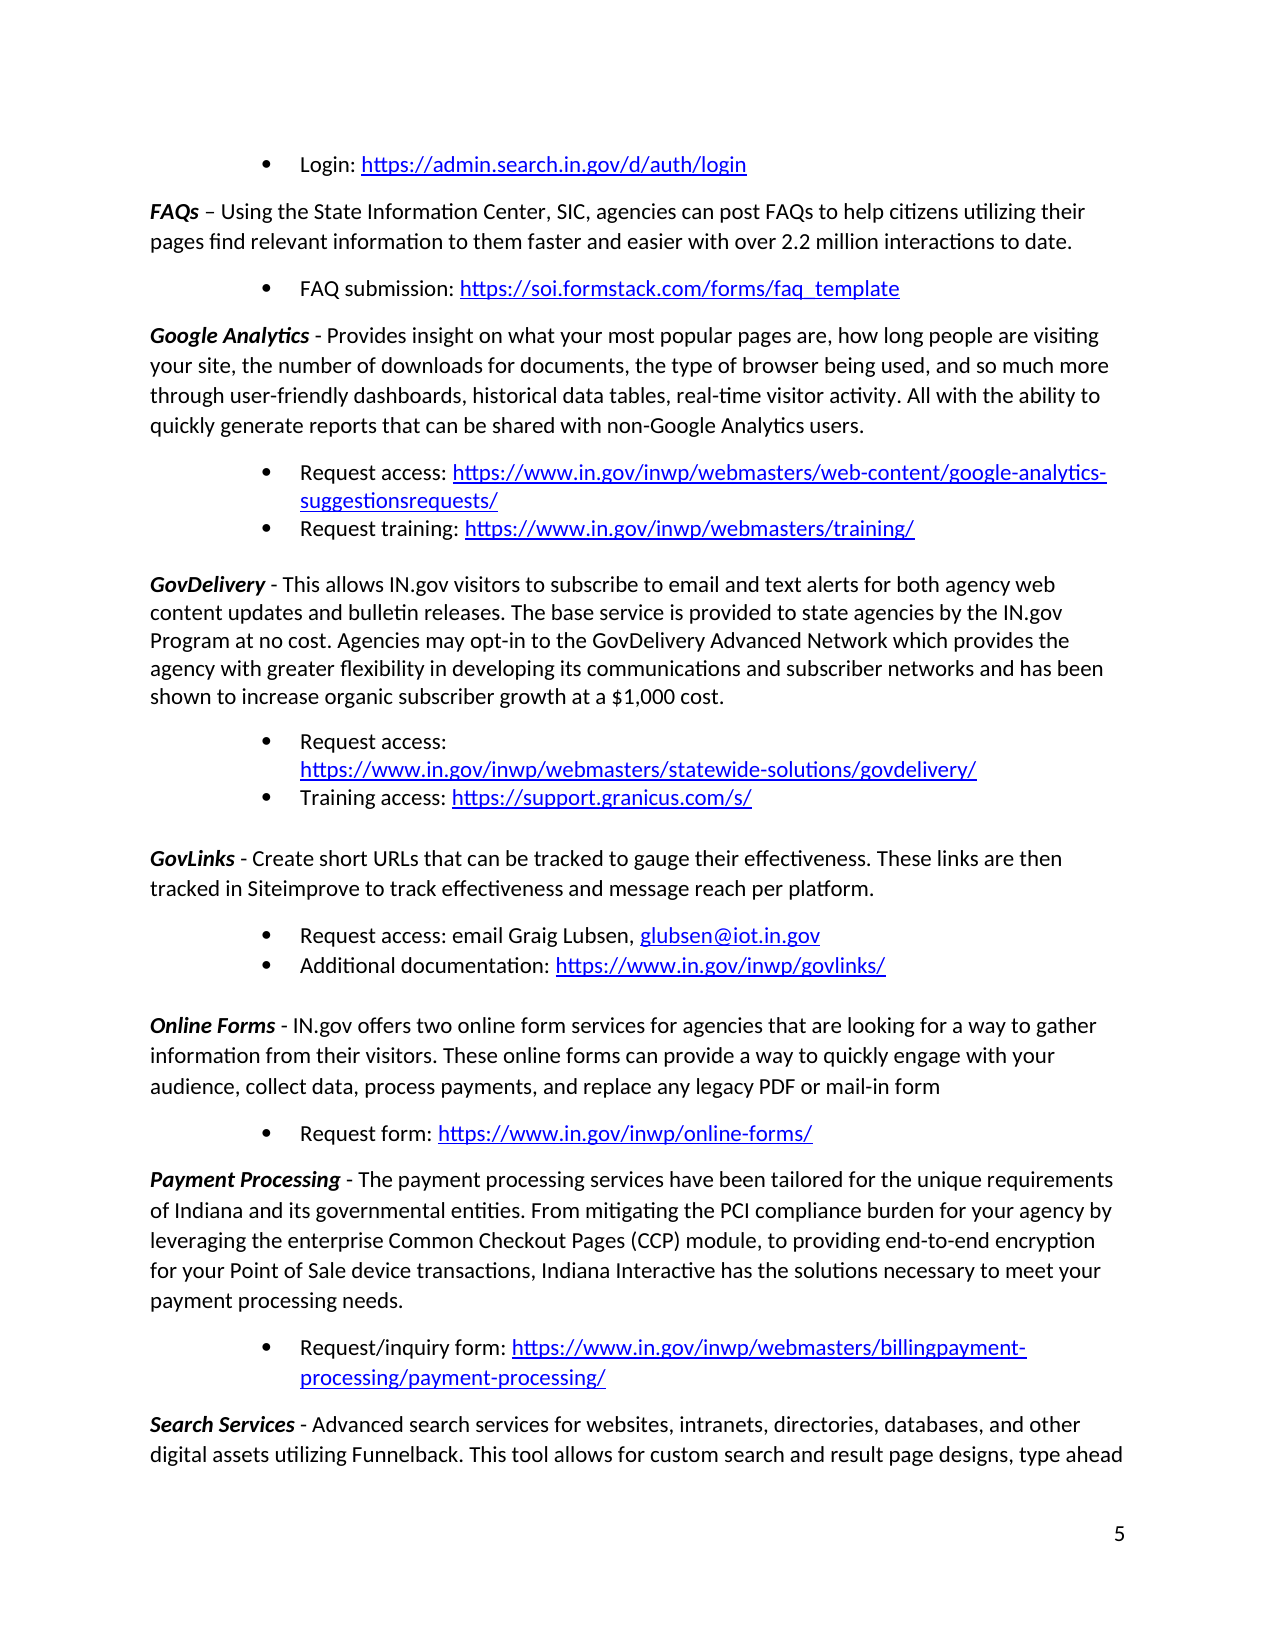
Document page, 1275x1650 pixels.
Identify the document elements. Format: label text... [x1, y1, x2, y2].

list Request access: https://www.in.gov/inwp/webmasters/statewide-solutions/govdelivery/ [262, 727, 1125, 783]
text GovDelivery - This allows IN.gov visitors to subscribe to email and text alerts for both agency web content updates and bulletin releases. The base service is provided to state agencies by the IN.gov Program at no cost. Agencies may opt-in to the GovDelivery Advanced Network which provides the agency with greater flexibility in developing its communications and subscriber networks and has been shown to increase organic subscriber growth at a $1,000 cost. [150, 570, 1125, 711]
list Additional documentation: https://www.in.gov/inwp/govlinks/ [262, 951, 1125, 979]
text Google Analytics - Provides insight on what your most popular pages are, how long people are visiting your site, the number of downloads for documents, the type of browser being used, and so much more through user-friendly dashboards, historical data tables, real-time visitor activity. All with the ability to quickly generate reports that can be shared with non-Google Analytics users. [150, 321, 1125, 439]
text Online Forms - IN.gov offers two online form services for agencies that are looking for a way to gather information from their visitors. These online forms can provide a way to quickly engage with your audience, collect data, process payments, and replace any legacy PDF or mail-in form [150, 1011, 1125, 1100]
list Training access: https://support.granicus.com/s/ [262, 783, 1125, 811]
list Request/inquiry form: https://www.in.gov/inwp/webmasters/billingpayment-processing/payment-processing/ [262, 1333, 1125, 1391]
list Login: https://admin.search.in.gov/d/auth/login [262, 150, 1125, 178]
list Request access: https://www.in.gov/inwp/webmasters/web-content/google-analytics-suggestionsrequests/ [262, 458, 1125, 514]
text FAQs – Using the State Information Center, SIC, agencies can post FAQs to help citizens utilizing their pages find relevant information to them faster and easier with over 2.2 million interactions to date. [150, 197, 1125, 255]
list Request form: https://www.in.gov/inwp/online-forms/ [262, 1119, 1125, 1147]
text Payment Processing - The payment processing services have been tailored for the unique requirements of Indiana and its governmental entities. From mitigating the PCI compliance burden for your agency by leveraging the enterprise Common Checkout Pages (CCP) module, to providing end-to-end encryption for your Point of Sale device transactions, Indiana Interactive has the solutions necessary to meet your payment processing needs. [150, 1166, 1125, 1314]
list Request access: email Graig Lubsen, glubsen@iot.in.gov [262, 921, 1125, 949]
list FAQ submission: https://soi.formstack.com/forms/faq_template [262, 274, 1125, 302]
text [150, 1410, 1125, 1468]
list Request training: https://www.in.gov/inwp/webmasters/training/ [262, 514, 1125, 542]
text GovLinks - Create short URLs that can be tracked to gauge their effectiveness. These links are then tracked in Siteimprove to track effectiveness and message reach per platform. [150, 844, 1125, 902]
